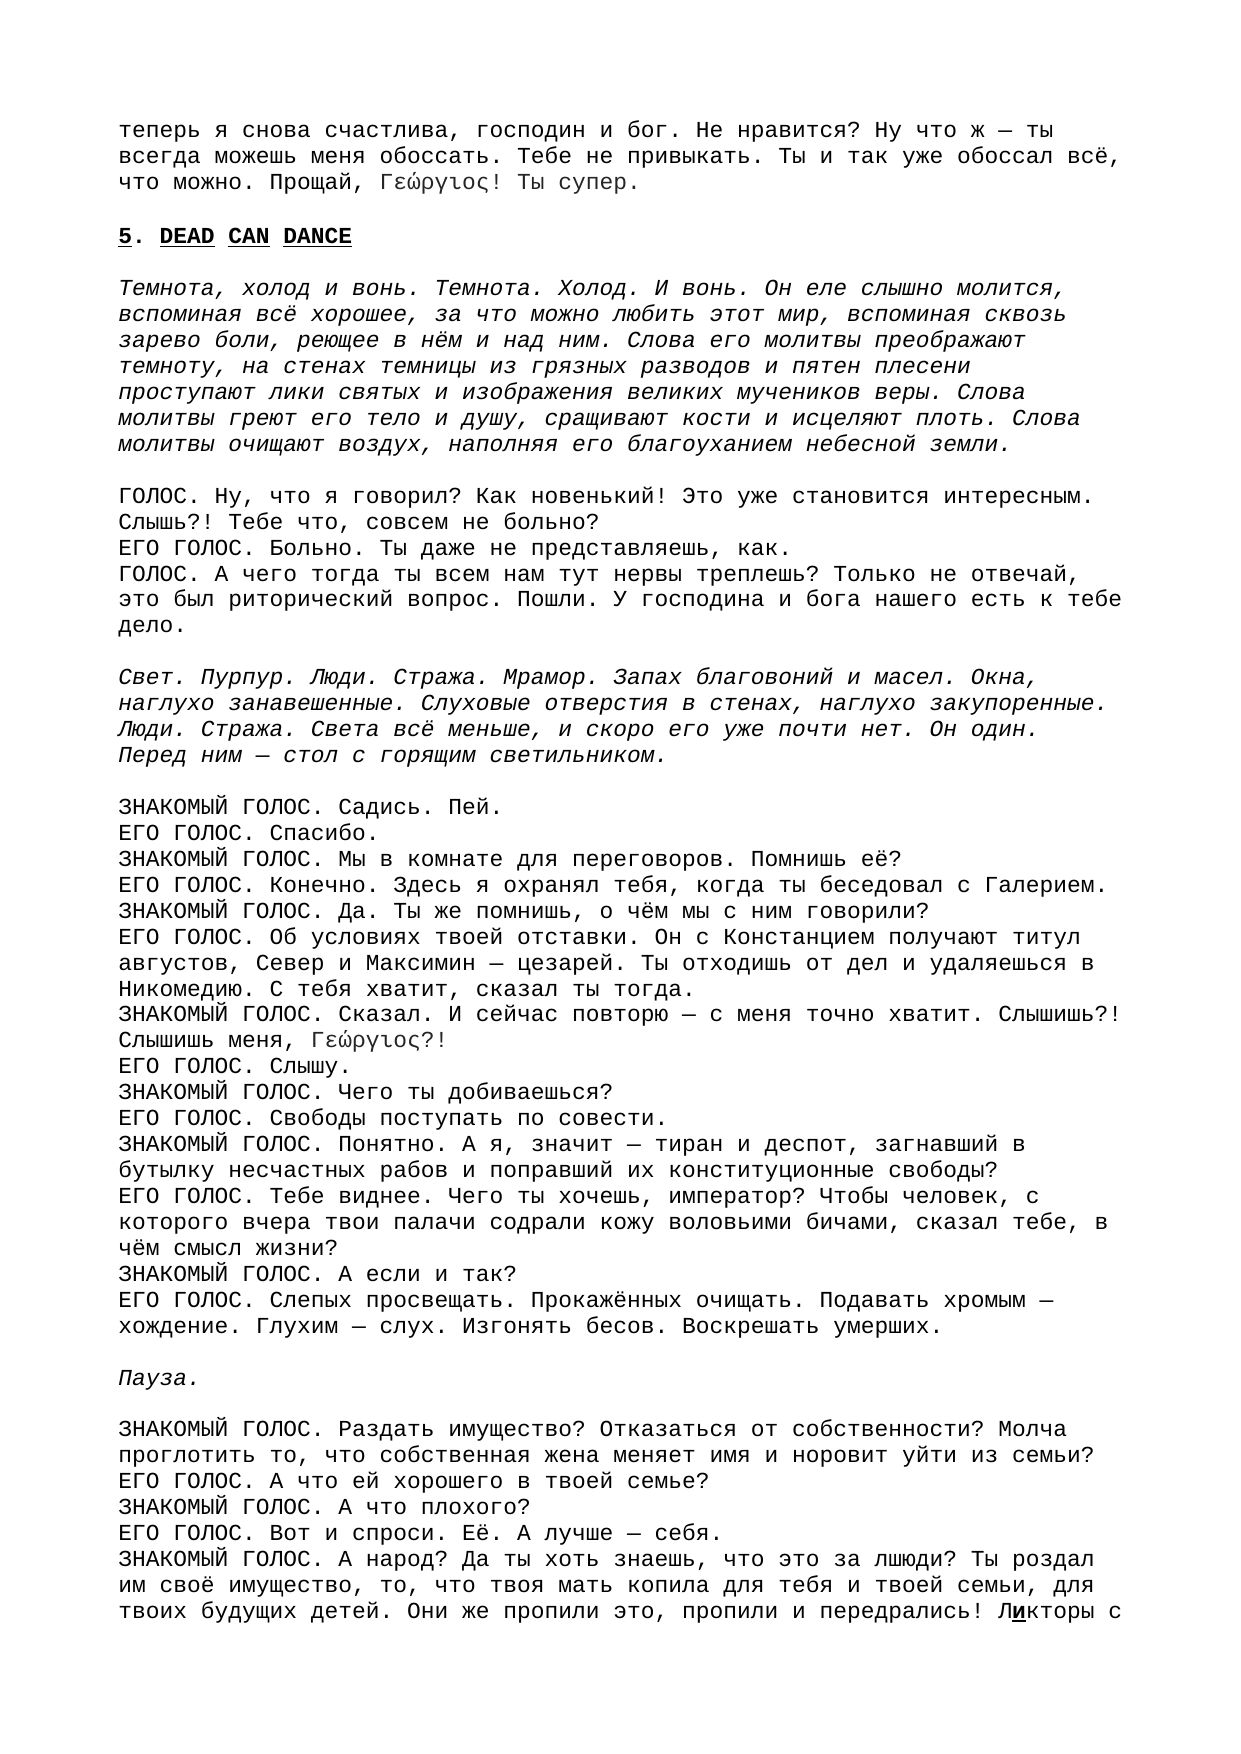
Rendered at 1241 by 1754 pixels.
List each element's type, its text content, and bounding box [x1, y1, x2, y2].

text ЕГО ГОЛОС. Об условиях твоей отставки. Он с Констанцием получают титул августов, Север и Максимин — цезарей. Ты отходишь от дел и удаляешься в Никомедию. С тебя хватит, сказал ты тогда. [118, 925, 1122, 1003]
text ЕГО ГОЛОС. Спасибо. [118, 821, 1122, 847]
text Темнота, холод и вонь. Темнота. Холод. И вонь. Он еле слышно молится, вспоминая всё хорошее, за что можно любить этот мир, вспоминая сквозь зарево боли, реющее в нём и над ним. Слова его молитвы преображают темноту, на стенах темницы из грязных разводов и пятен плесени проступают лики святых и изображения великих мучеников веры. Слова молитвы греют его тело и душу, сращивают кости и исцеляют плоть. Слова молитвы очищают воздух, наполняя его благоуханием небесной земли. [118, 277, 1122, 458]
text ЗНАКОМЫЙ ГОЛОС. Понятно. А я, значит — тиран и деспот, загнавший в бутылку несчастных рабов и поправший их конституционные свободы? [118, 1132, 1122, 1184]
text ЗНАКОМЫЙ ГОЛОС. Сказал. И сейчас повторю — с меня точно хватит. Слышишь?! Слышишь меня, Γεώργιος?! [118, 1003, 1122, 1055]
text ЕГО ГОЛОС. Конечно. Здесь я охранял тебя, когда ты беседовал с Галерием. [118, 873, 1122, 899]
text ЕГО ГОЛОС. Слепых просвещать. Прокажённых очищать. Подавать хромым — хождение. Глухим — слух. Изгонять бесов. Воскрешать умерших. [118, 1288, 1122, 1340]
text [118, 1547, 1122, 1625]
text ЗНАКОМЫЙ ГОЛОС. Чего ты добиваешься? [118, 1081, 1122, 1107]
text ЕГО ГОЛОС. А что ей хорошего в твоей семье? [118, 1470, 1122, 1496]
text ЗНАКОМЫЙ ГОЛОС. Мы в комнате для переговоров. Помнишь её? [118, 847, 1122, 873]
text ЕГО ГОЛОС. Вот и спроси. Её. А лучше — себя. [118, 1522, 1122, 1547]
text ЗНАКОМЫЙ ГОЛОС. Садись. Пей. [118, 795, 1122, 821]
text Пауза. [118, 1366, 1122, 1392]
text ЕГО ГОЛОС. Слышу. [118, 1055, 1122, 1081]
text ЕГО ГОЛОС. Тебе виднее. Чего ты хочешь, император? Чтобы человек, с которого вчера твои палачи содрали кожу воловьими бичами, сказал тебе, в чём смысл жизни? [118, 1184, 1122, 1262]
text ГОЛОС. А чего тогда ты всем нам тут нервы треплешь? Только не отвечай, это был риторический вопрос. Пошли. У господина и бога нашего есть к тебе дело. [118, 562, 1122, 640]
text ЗНАКОМЫЙ ГОЛОС. А что плохого? [118, 1496, 1122, 1522]
text ЗНАКОМЫЙ ГОЛОС. Да. Ты же помнишь, о чём мы с ним говорили? [118, 899, 1122, 925]
text ЗНАКОМЫЙ ГОЛОС. А если и так? [118, 1262, 1122, 1288]
text ЕГО ГОЛОС. Свободы поступать по совести. [118, 1107, 1122, 1132]
text ГОЛОС. Ну, что я говорил? Как новенький! Это уже становится интересным. Слышь?! Тебе что, совсем не больно? [118, 484, 1122, 536]
text 5. DEAD CAN DANCE [118, 225, 1122, 251]
text Свет. Пурпур. Люди. Стража. Мрамор. Запах благовоний и масел. Окна, наглухо занавешенные. Слуховые отверстия в стенах, наглухо закупоренные. Люди. Стража. Света всё меньше, и скоро его уже почти нет. Он один. Перед ним — стол с горящим светильником. [118, 666, 1122, 769]
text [118, 118, 1122, 196]
text ЗНАКОМЫЙ ГОЛОС. Раздать имущество? Отказаться от собственности? Молча проглотить то, что собственная жена меняет имя и норовит уйти из семьи? [118, 1418, 1122, 1470]
text ЕГО ГОЛОС. Больно. Ты даже не представляешь, как. [118, 536, 1122, 562]
